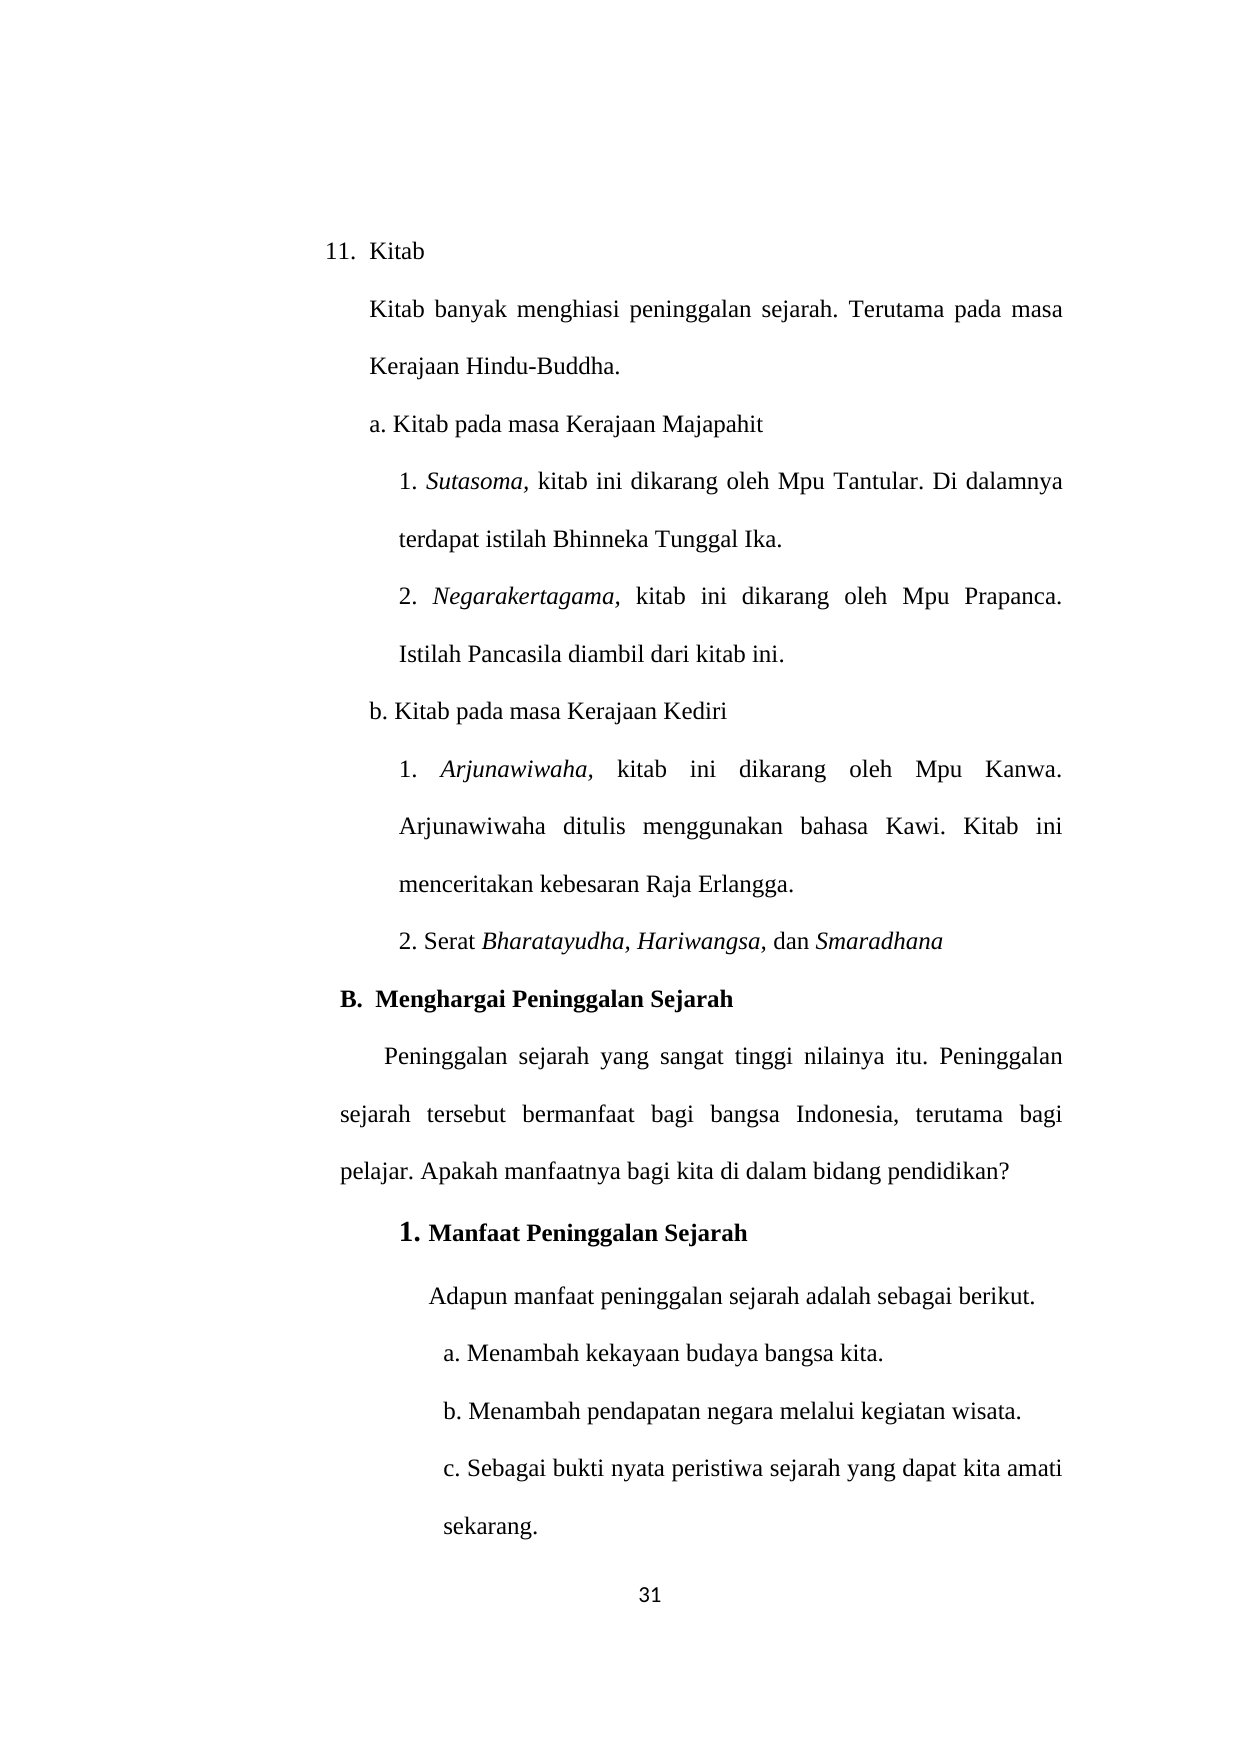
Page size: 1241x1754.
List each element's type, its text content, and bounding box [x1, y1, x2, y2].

list 2. Serat Bharatayudha, Hariwangsa, dan Smaradhana [399, 926, 1063, 955]
list 2. Negarakertagama, kitab ini dikarang oleh Mpu Prapanca. Istilah Pancasila diambil dari kitab ini. [399, 581, 1063, 667]
text B. Menghargai Peninggalan Sejarah [236, 984, 1063, 1012]
list b. Kitab pada masa Kerajaan Kediri [369, 696, 1063, 725]
text Peninggalan sejarah yang sangat tinggi nilainya itu. Peninggalan sejarah tersebut bermanfaat bagi bangsa Indonesia, terutama bagi pelajar. Apakah manfaatnya bagi kita di dalam bidang pendidikan? [340, 1041, 1063, 1185]
text b. Menambah pendapatan negara melalui kegiatan wisata. [443, 1396, 1063, 1424]
list Kitab banyak menghiasi peninggalan sejarah. Terutama pada masa Kerajaan Hindu-Buddha. [369, 294, 1063, 380]
text Adapun manfaat peninggalan sejarah adalah sebagai berikut. [428, 1281, 1063, 1309]
list Manfaat Peninggalan Sejarah [399, 1214, 1063, 1247]
text a. Menambah kekayaan budaya bangsa kita. [443, 1338, 1063, 1367]
list 1. Sutasoma, kitab ini dikarang oleh Mpu Tantular. Di dalamnya terdapat istilah Bhinneka Tunggal Ika. [399, 466, 1063, 552]
text c. Sebagai bukti nyata peristiwa sejarah yang dapat kita amati sekarang. [443, 1453, 1063, 1539]
list Kitab [311, 236, 1063, 265]
list 1. Arjunawiwaha, kitab ini dikarang oleh Mpu Kanwa. Arjunawiwaha ditulis menggunakan bahasa Kawi. Kitab ini menceritakan kebesaran Raja Erlangga. [399, 754, 1063, 897]
list a. Kitab pada masa Kerajaan Majapahit [369, 409, 1063, 437]
